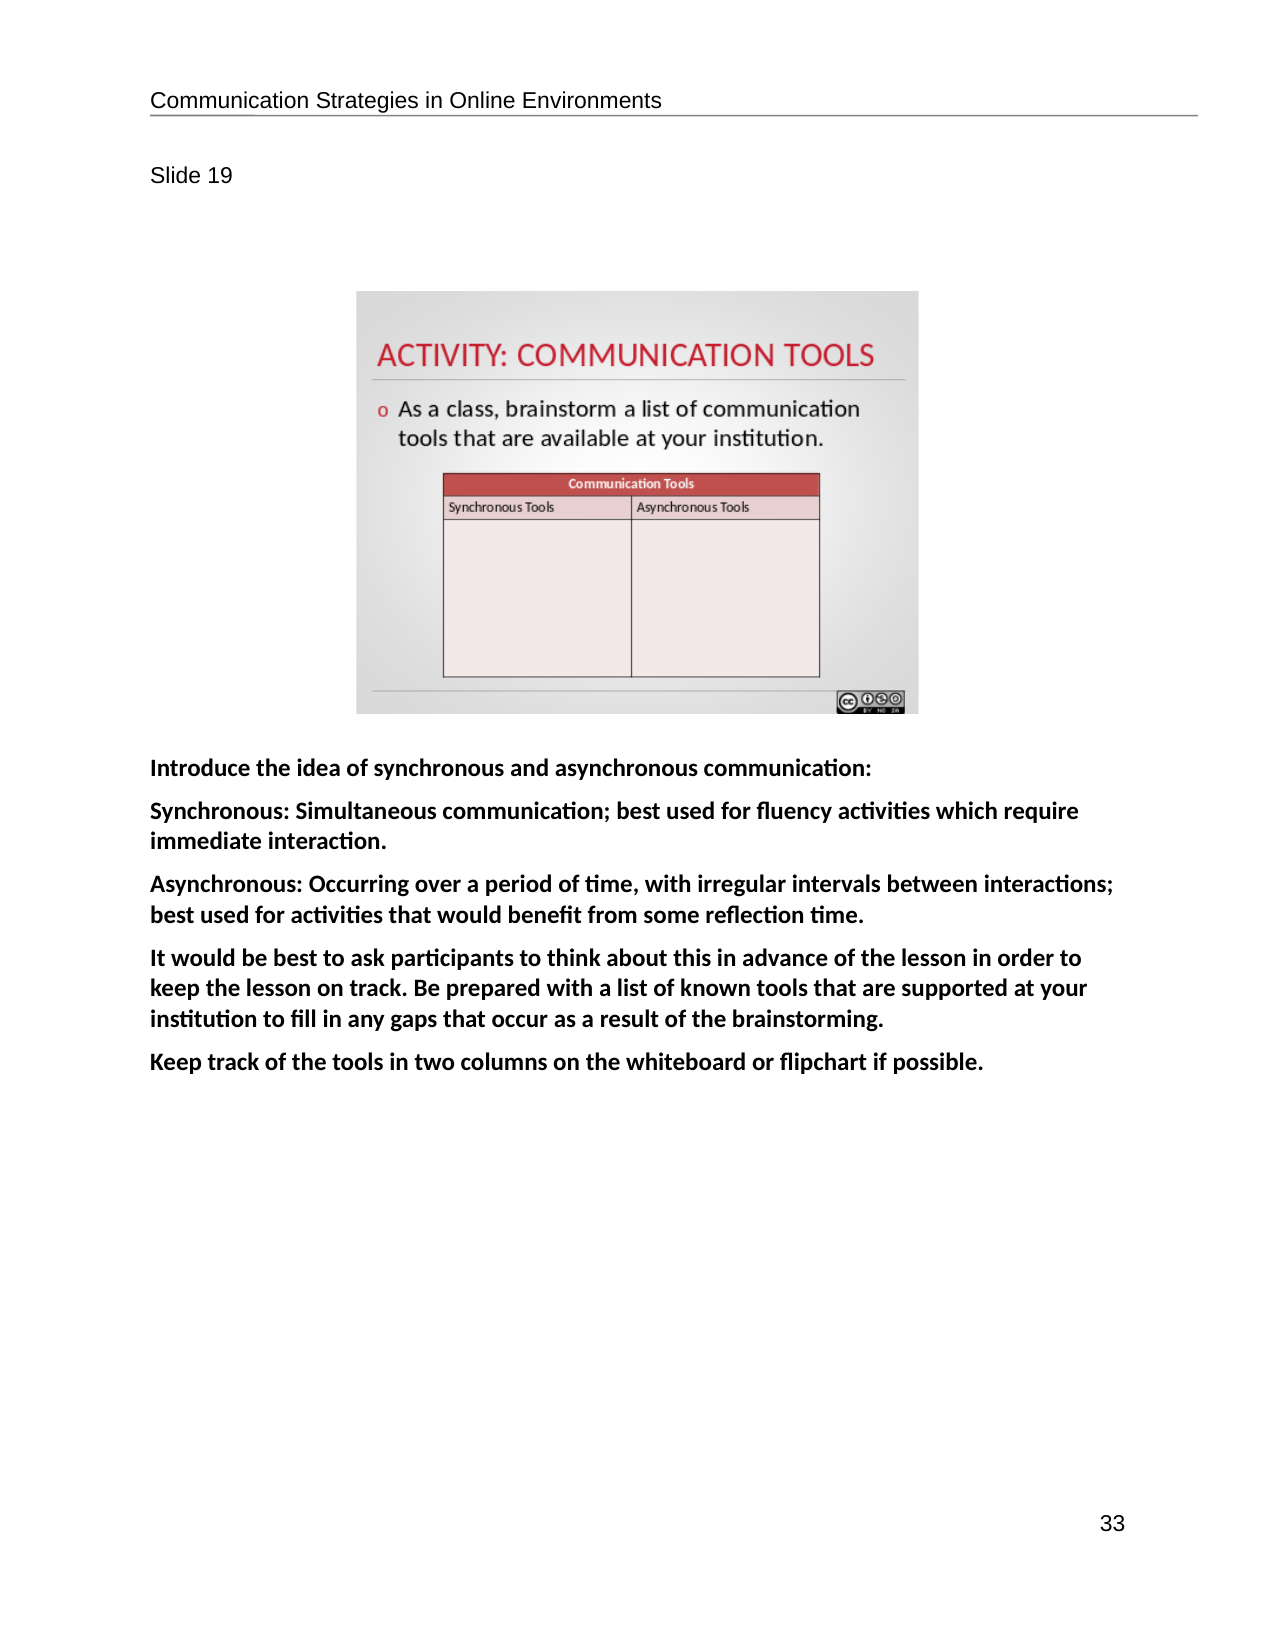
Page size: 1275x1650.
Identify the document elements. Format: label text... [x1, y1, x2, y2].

text Slide 19 [150, 162, 1125, 189]
text Synchronous: Simultaneous communication; best used for fluency activities which require immediate interaction. [150, 795, 1125, 856]
text It would be best to ask participants to think about this in advance of the lesson in order to keep the lesson on track. Be prepared with a list of known tools that are supported at your institution to fill in any gaps that occur as a result of the brainstorming. [150, 942, 1125, 1033]
text Introduce the idea of synchronous and asynchronous communication: [150, 752, 1125, 782]
text Keep track of the tools in two columns on the whiteboard or flipchart if possible. [150, 1046, 1125, 1076]
text Asynchronous: Occurring over a period of time, with irregular intervals between interactions; best used for activities that would benefit from some reflection time. [150, 868, 1125, 929]
